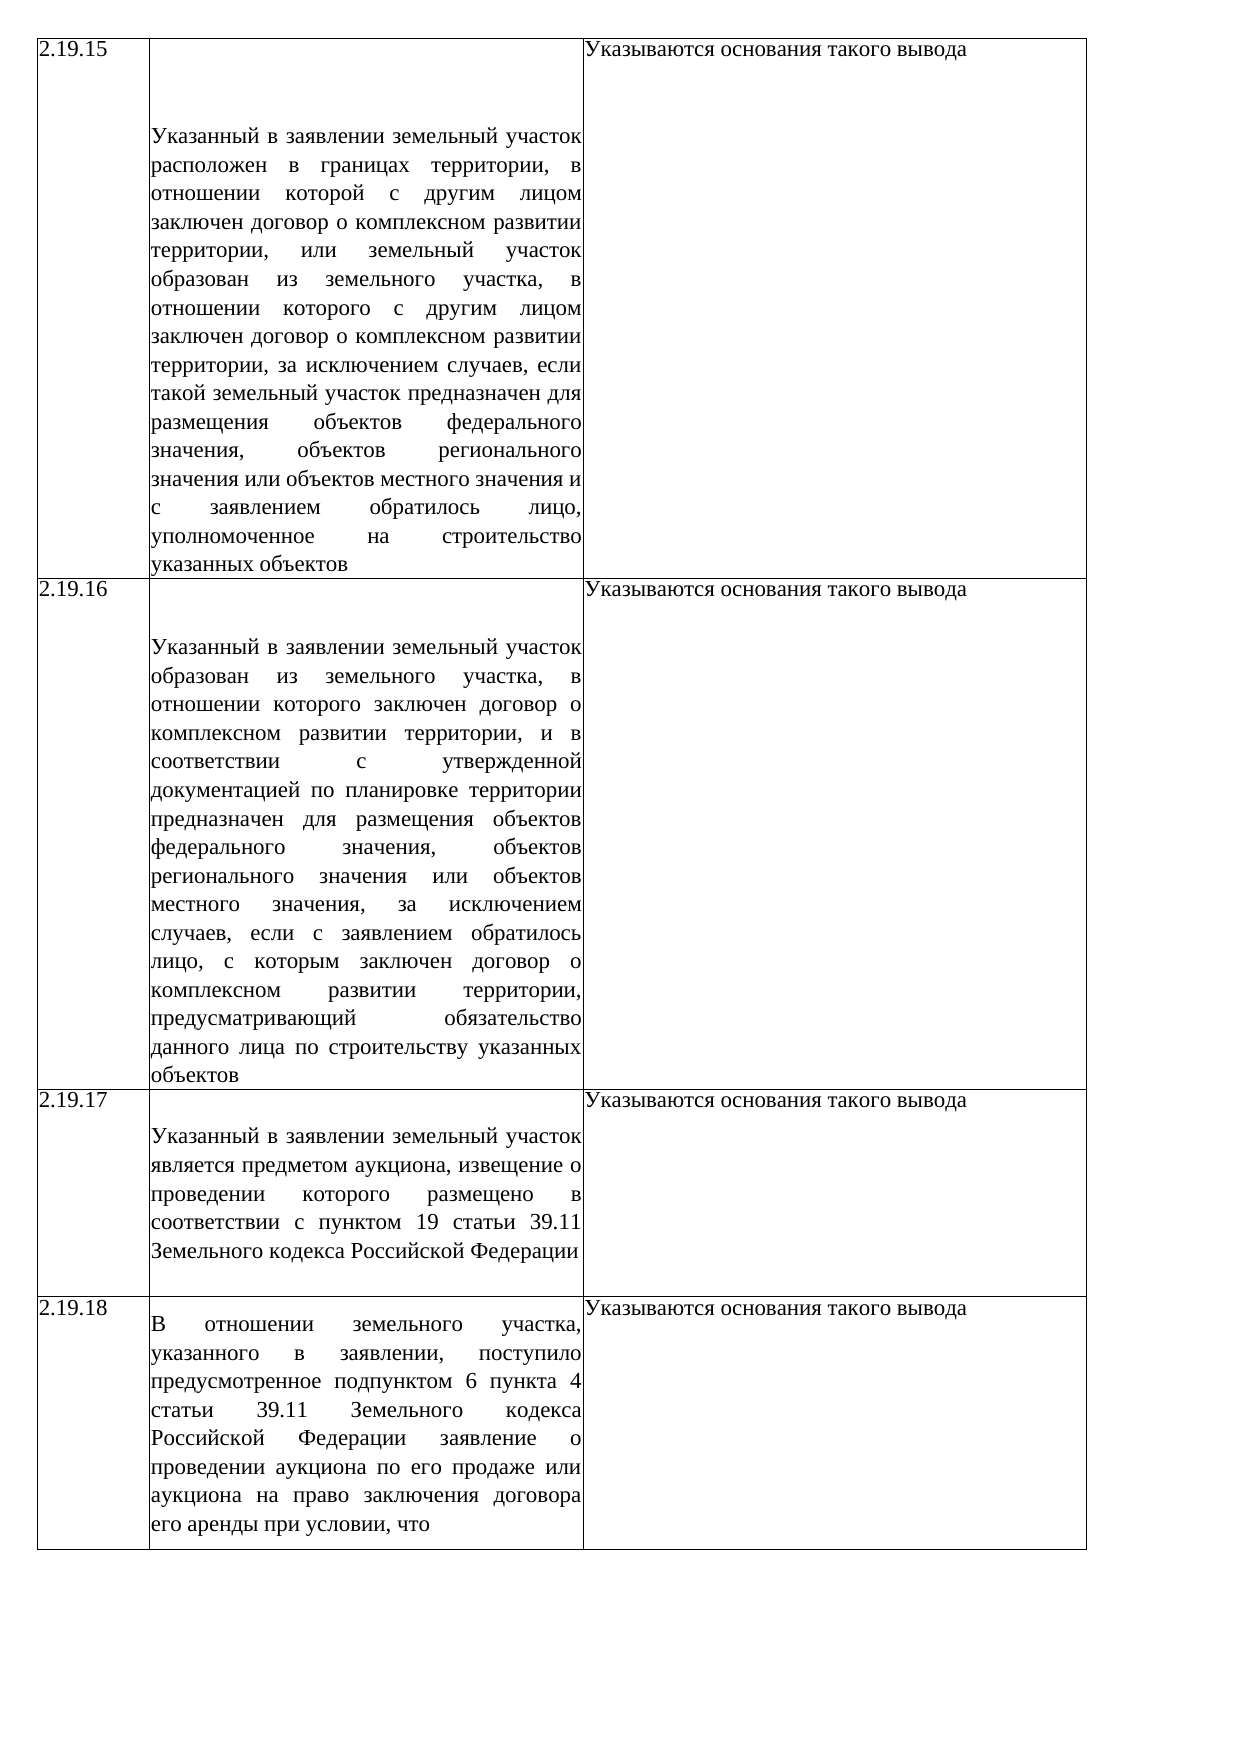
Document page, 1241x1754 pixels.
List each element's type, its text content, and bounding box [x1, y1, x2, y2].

table_header Указанный в заявлении земельный участок расположен в границах территории, в отношении которой с другим лицом заключен договор о комплексном развитии территории, или земельный участок образован из земельного участка, в отношении которого с другим лицом заключен договор о комплексном развитии территории, за исключением случаев, если такой земельный участок предназначен для размещения объектов федерального значения, объектов регионального значения или объектов местного значения и с заявлением обратилось лицо, уполномоченное на строительство указанных объектов [150, 39, 583, 577]
table_header 2.19.15 [38, 39, 149, 577]
table_cell Указываются основания такого вывода [584, 1090, 1086, 1296]
table_cell Указываются основания такого вывода [584, 1297, 1086, 1549]
table_cell Указываются основания такого вывода [584, 579, 1086, 1088]
table_cell В отношении земельного участка, указанного в заявлении, поступило предусмотренное подпунктом 6 пункта 4 статьи 39.11 Земельного кодекса Российской Федерации заявление о проведении аукциона по его продаже или аукциона на право заключения договора его аренды при условии, что [150, 1297, 583, 1549]
table_header Указываются основания такого вывода [584, 39, 1086, 577]
table_cell 2.19.16 [38, 579, 149, 1088]
table_cell 2.19.18 [38, 1297, 149, 1549]
table_cell Указанный в заявлении земельный участок является предметом аукциона, извещение о проведении которого размещено в соответствии с пунктом 19 статьи 39.11 Земельного кодекса Российской Федерации [150, 1090, 583, 1296]
table_cell 2.19.17 [38, 1090, 149, 1296]
table_cell Указанный в заявлении земельный участок образован из земельного участка, в отношении которого заключен договор о комплексном развитии территории, и в соответствии с утвержденной документацией по планировке территории предназначен для размещения объектов федерального значения, объектов регионального значения или объектов местного значения, за исключением случаев, если с заявлением обратилось лицо, с которым заключен договор о комплексном развитии территории, предусматривающий обязательство данного лица по строительству указанных объектов [150, 579, 583, 1088]
